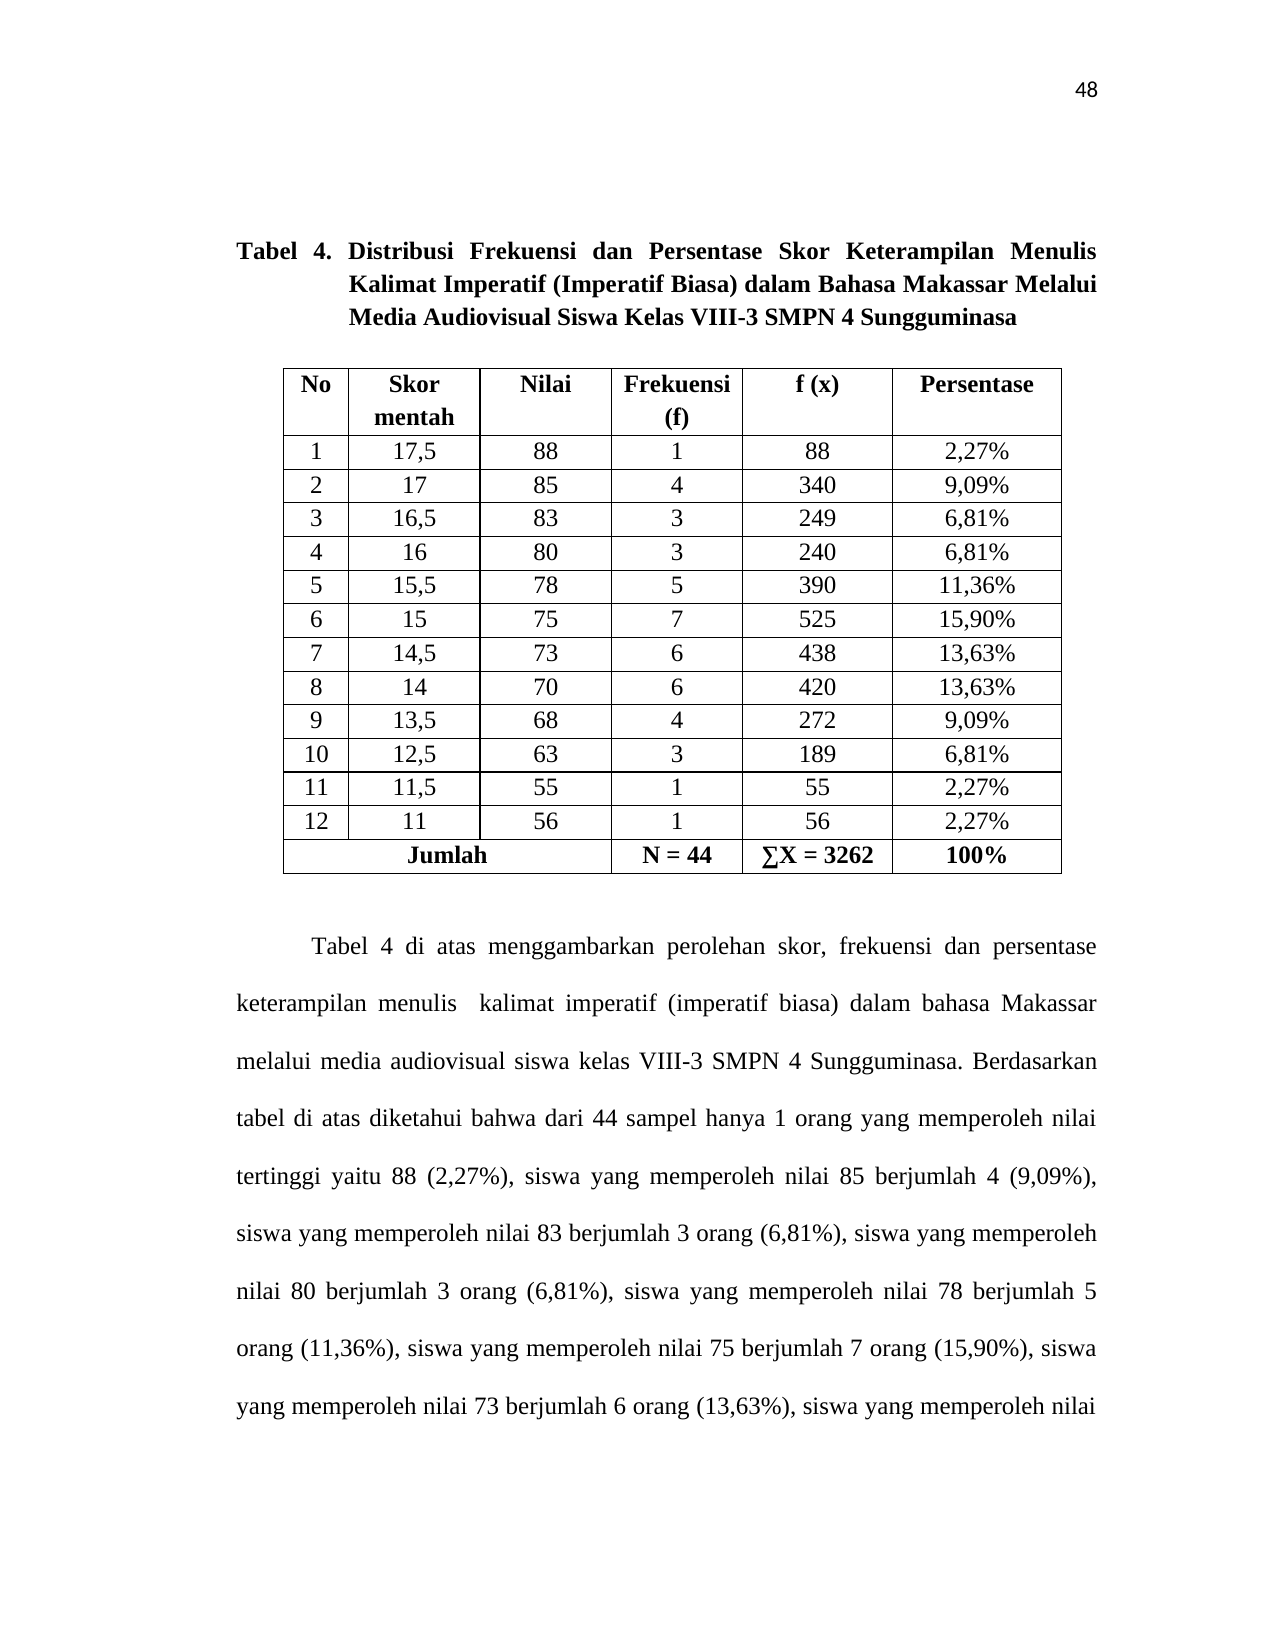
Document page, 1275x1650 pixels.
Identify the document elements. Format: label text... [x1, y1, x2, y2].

table_header Nilai [481, 369, 611, 435]
table_cell 70 [481, 672, 611, 704]
table_cell 9 [284, 705, 348, 738]
table_cell 420 [743, 672, 892, 704]
table_cell 11,36% [893, 571, 1061, 603]
table_cell ∑X = 3262 [743, 840, 892, 872]
table_cell 1 [612, 436, 742, 469]
table_cell 11,5 [349, 773, 479, 805]
table_cell 9,09% [893, 470, 1061, 502]
table_cell 56 [743, 806, 892, 839]
table_cell 7 [612, 604, 742, 637]
table_cell 6,81% [893, 503, 1061, 536]
table_cell 6 [612, 638, 742, 671]
table_cell 5 [612, 571, 742, 603]
table_cell 11 [349, 806, 479, 839]
table_cell 8 [284, 672, 348, 704]
table_cell 15 [349, 604, 479, 637]
table_cell 272 [743, 705, 892, 738]
table_cell 2,27% [893, 436, 1061, 469]
table_cell 4 [612, 705, 742, 738]
table_cell 10 [284, 739, 348, 771]
table_cell 17,5 [349, 436, 479, 469]
table_cell 17 [349, 470, 479, 502]
table_cell 13,5 [349, 705, 479, 738]
table_cell 5 [284, 571, 348, 603]
table_cell Jumlah [284, 840, 611, 872]
table_cell 68 [481, 705, 611, 738]
table_cell 6,81% [893, 537, 1061, 569]
table_header No [284, 369, 348, 435]
table_cell 7 [284, 638, 348, 671]
table_cell 13,63% [893, 638, 1061, 671]
table_cell 88 [743, 436, 892, 469]
table_cell 85 [481, 470, 611, 502]
table_cell 1 [284, 436, 348, 469]
table_cell 56 [481, 806, 611, 839]
table_cell 340 [743, 470, 892, 502]
table_cell 80 [481, 537, 611, 569]
table_cell 11 [284, 773, 348, 805]
table_header Skor mentah [349, 369, 479, 435]
table_cell 75 [481, 604, 611, 637]
table_cell 438 [743, 638, 892, 671]
table_header Persentase [893, 369, 1061, 435]
table_cell 88 [481, 436, 611, 469]
table_cell 13,63% [893, 672, 1061, 704]
table_cell 3 [612, 739, 742, 771]
table_header Frekuensi (f) [612, 369, 742, 435]
table_cell 1 [612, 773, 742, 805]
table_cell 6 [612, 672, 742, 704]
text Tabel 4. Distribusi Frekuensi dan Persentase Skor Keterampilan Menulis Kalimat Imperatif (Imperatif Biasa) dalam Bahasa Makassar Melalui Media Audiovisual Siswa Kelas VIII-3 SMPN 4 Sungguminasa [236, 236, 1098, 331]
table_cell 15,5 [349, 571, 479, 603]
table_cell 9,09% [893, 705, 1061, 738]
table_cell 2,27% [893, 773, 1061, 805]
table_cell 525 [743, 604, 892, 637]
table_cell 249 [743, 503, 892, 536]
table_cell 4 [284, 537, 348, 569]
table_cell 100% [893, 840, 1061, 872]
table_cell 15,90% [893, 604, 1061, 637]
table_cell 63 [481, 739, 611, 771]
table_cell 3 [612, 537, 742, 569]
table_cell 240 [743, 537, 892, 569]
table_cell 16 [349, 537, 479, 569]
table_cell 3 [284, 503, 348, 536]
table_cell 83 [481, 503, 611, 536]
table_cell 4 [612, 470, 742, 502]
table_cell 390 [743, 571, 892, 603]
table_cell 12 [284, 806, 348, 839]
table_cell 1 [612, 806, 742, 839]
table_cell 55 [481, 773, 611, 805]
table_cell 12,5 [349, 739, 479, 771]
table_cell 3 [612, 503, 742, 536]
table_header f (x) [743, 369, 892, 435]
table_cell 14 [349, 672, 479, 704]
table_cell 78 [481, 571, 611, 603]
table_cell 2,27% [893, 806, 1061, 839]
table_cell 73 [481, 638, 611, 671]
table_cell 6 [284, 604, 348, 637]
table_cell 2 [284, 470, 348, 502]
table_cell N = 44 [612, 840, 742, 872]
table_cell 14,5 [349, 638, 479, 671]
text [236, 931, 1098, 1420]
table_cell 16,5 [349, 503, 479, 536]
table_cell 55 [743, 773, 892, 805]
table_cell 6,81% [893, 739, 1061, 771]
table_cell 189 [743, 739, 892, 771]
